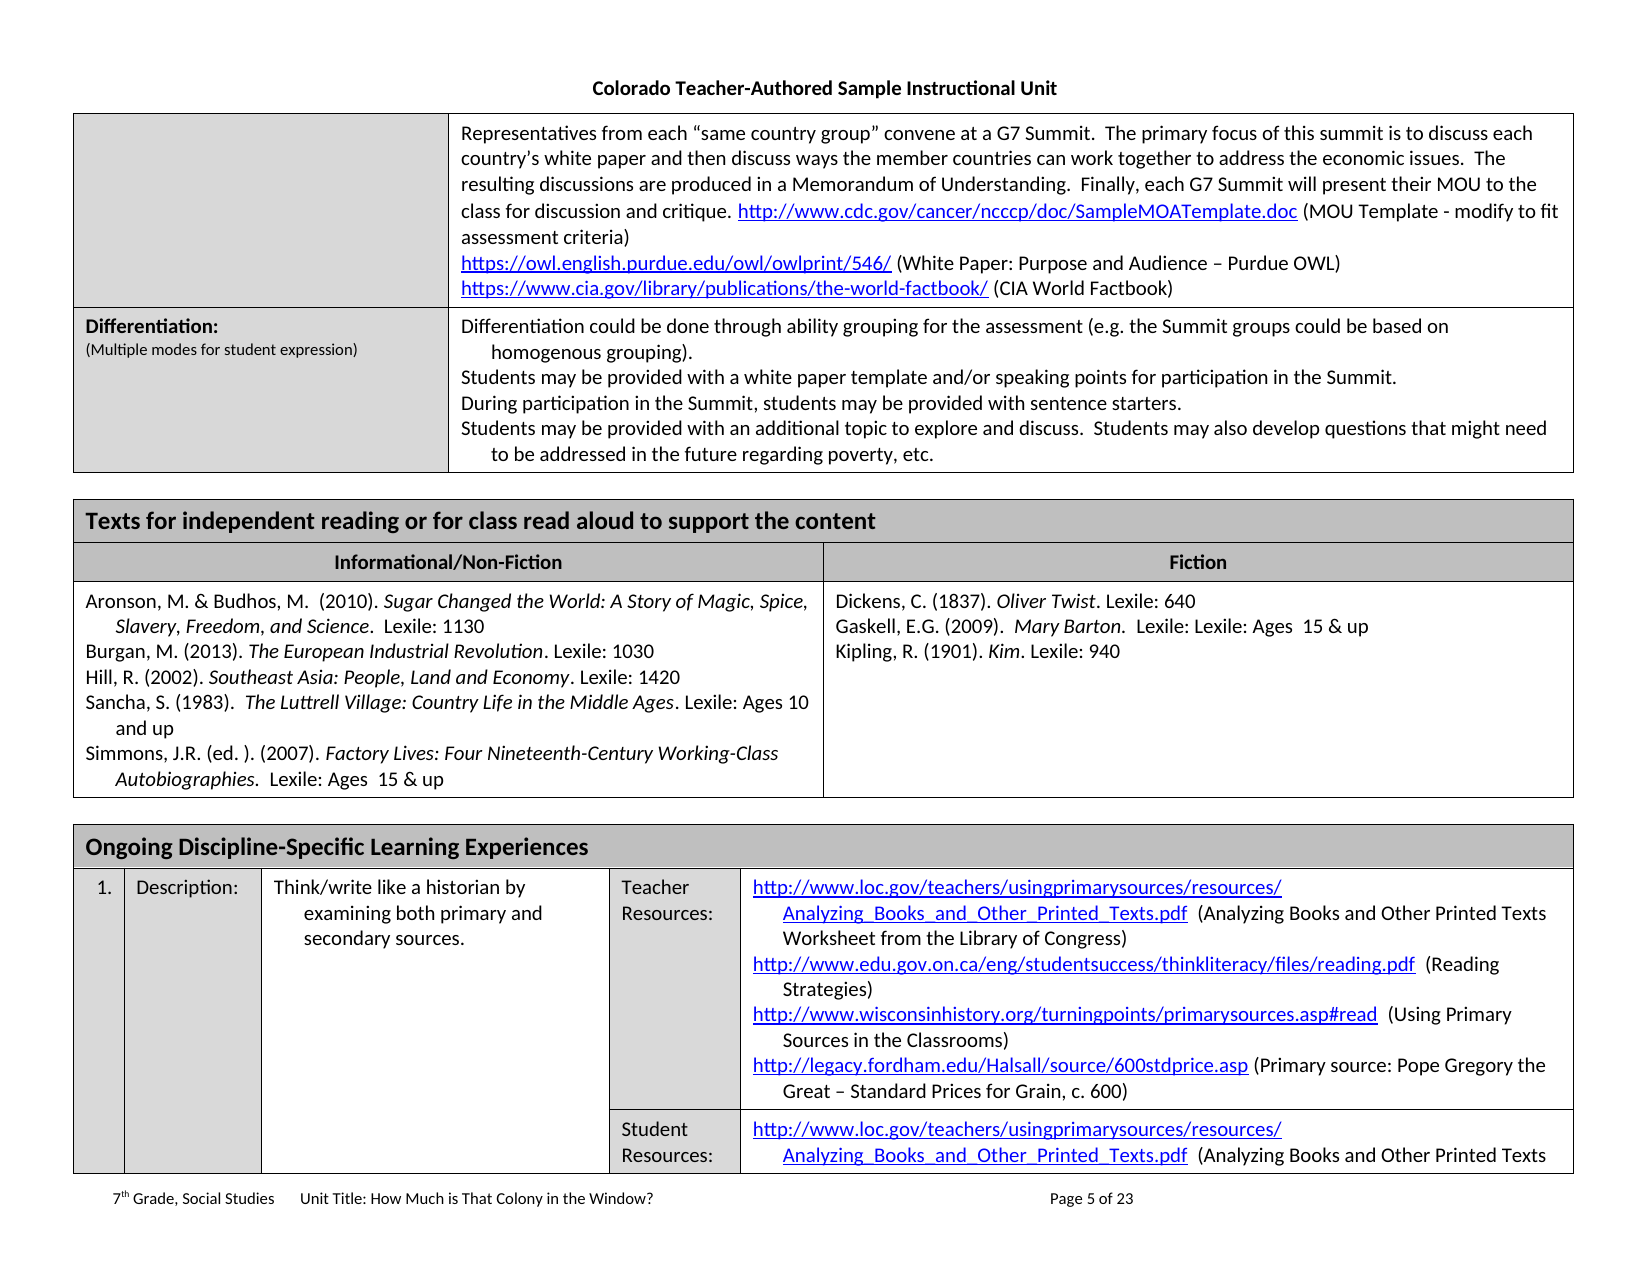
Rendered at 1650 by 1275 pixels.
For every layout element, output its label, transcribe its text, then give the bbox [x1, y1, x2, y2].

table_cell Dickens, C. (1837). Oliver Twist. Lexile: 640 Gaskell, E.G. (2009). Mary Barton. Lexile: Lexile: Ages 15 & up Kipling, R. (1901). Kim. Lexile: 940 [824, 582, 1573, 797]
table_cell Think/write like a historian by examining both primary and secondary sources. [262, 869, 609, 1173]
table_cell Informational/Non-Fiction [74, 543, 823, 581]
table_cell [74, 114, 448, 307]
table_cell Differentiation: (Multiple modes for student expression) [74, 308, 448, 472]
table_cell Aronson, M. & Budhos, M. (2010). Sugar Changed the World: A Story of Magic, Spice, Slavery, Freedom, and Science. Lexile: 1130 Burgan, M. (2013). The European Industrial Revolution. Lexile: 1030 Hill, R. (2002). Southeast Asia: People, Land and Economy. Lexile: 1420 Sancha, S. (1983). The Luttrell Village: Country Life in the Middle Ages. Lexile: Ages 10 and up Simmons, J.R. (ed. ). (2007). Factory Lives: Four Nineteenth-Century Working-Class Autobiographies. Lexile: Ages 15 & up [74, 582, 823, 797]
table_cell Teacher Resources: [610, 869, 740, 1109]
table_cell Description: [125, 869, 261, 1173]
table_cell Student Resources: [610, 1110, 740, 1173]
table_header Ongoing Discipline-Specific Learning Experiences [74, 825, 1573, 867]
table_cell 1. [74, 869, 124, 1173]
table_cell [449, 114, 1573, 307]
table_header Texts for independent reading or for class read aloud to support the content [74, 500, 1573, 542]
table_cell Differentiation could be done through ability grouping for the assessment (e.g. the Summit groups could be based on homogenous grouping). Students may be provided with a white paper template and/or speaking points for participation in the Summit. During participation in the Summit, students may be provided with sentence starters. Students may be provided with an additional topic to explore and discuss. Students may also develop questions that might need to be addressed in the future regarding poverty, etc. [449, 308, 1573, 472]
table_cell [741, 1110, 1573, 1173]
table_cell Fiction [824, 543, 1573, 581]
table_cell http://www.loc.gov/teachers/usingprimarysources/resources/Analyzing_Books_and_Other_Printed_Texts.pdf (Analyzing Books and Other Printed Texts Worksheet from the Library of Congress) http://www.edu.gov.on.ca/eng/studentsuccess/thinkliteracy/files/reading.pdf (Reading Strategies) http://www.wisconsinhistory.org/turningpoints/primarysources.asp#read (Using Primary Sources in the Classrooms) http://legacy.fordham.edu/Halsall/source/600stdprice.asp (Primary source: Pope Gregory the Great – Standard Prices for Grain, c. 600) [741, 869, 1573, 1109]
